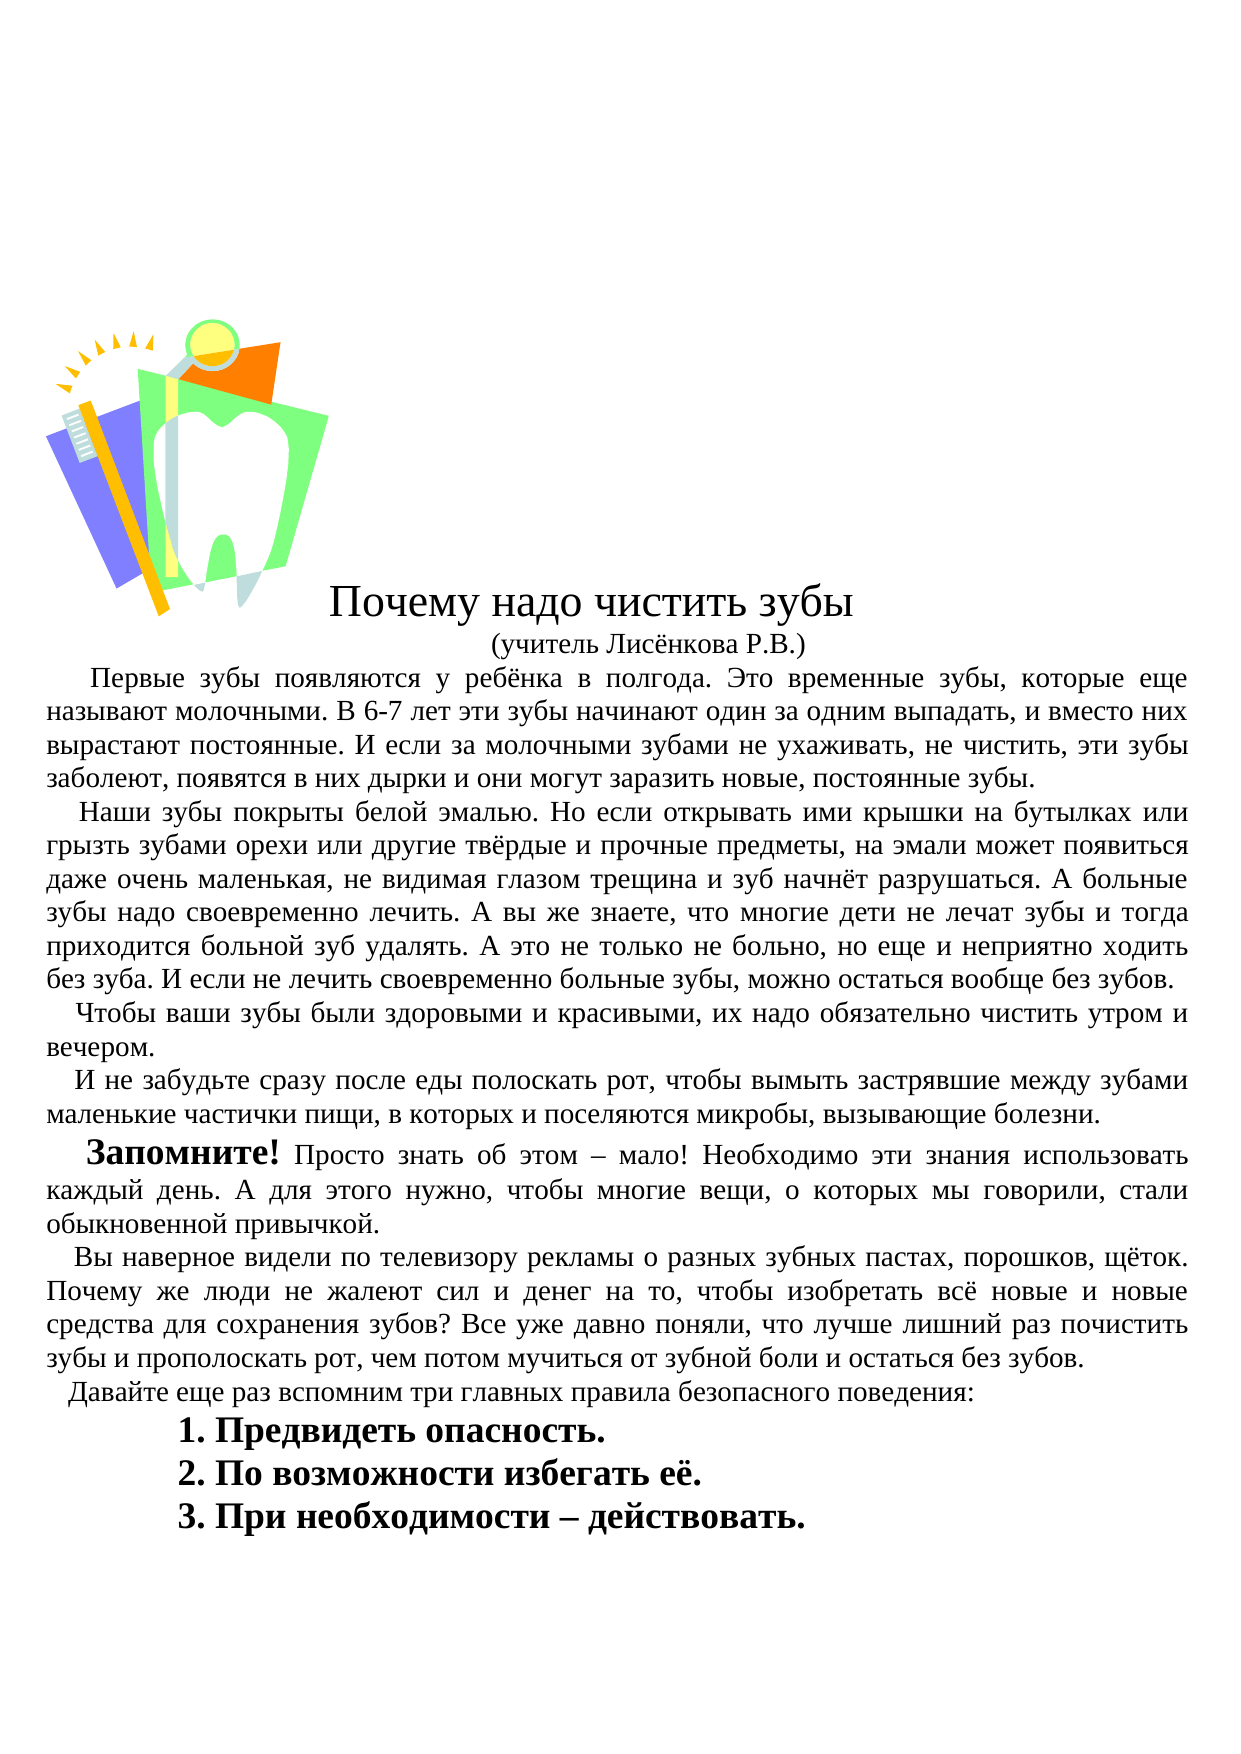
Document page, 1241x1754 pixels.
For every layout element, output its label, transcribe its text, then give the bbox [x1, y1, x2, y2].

text Первые зубы появляются у ребёнка в полгода. Это временные зубы, которые еще называют молочными. В 6-7 лет эти зубы начинают один за одним выпадать, и вместо них вырастают постоянные. И если за молочными зубами не ухаживать, не чистить, эти зубы заболеют, появятся в них дырки и они могут заразить новые, постоянные зубы. [46, 660, 1190, 794]
text Запомните! Просто знать об этом – мало! Необходимо эти знания использовать каждый день. А для этого нужно, чтобы многие вещи, о которых мы говорили, стали обыкновенной привычкой. [46, 1129, 1190, 1239]
text Почему надо чистить зубы [46, 319, 1190, 626]
text Наши зубы покрыты белой эмалью. Но если открывать ими крышки на бутылках или грызть зубами орехи или другие твёрдые и прочные предметы, на эмали может появиться даже очень маленькая, не видимая глазом трещина и зуб начнёт разрушаться. А больные зубы надо своевременно лечить. А вы же знаете, что многие дети не лечат зубы и тогда приходится больной зуб удалять. А это не только не больно, но еще и неприятно ходить без зуба. И если не лечить своевременно больные зубы, можно остаться вообще без зубов. [46, 794, 1190, 995]
text Чтобы ваши зубы были здоровыми и красивыми, их надо обязательно чистить утром и вечером. [46, 995, 1190, 1062]
text (учитель Лисёнкова Р.В.) [46, 626, 1190, 660]
list При необходимости – действовать. [177, 1493, 1190, 1537]
text И не забудьте сразу после еды полоскать рот, чтобы вымыть застрявшие между зубами маленькие частички пищи, в которых и поселяются микробы, вызывающие болезни. [46, 1062, 1190, 1129]
text Давайте еще раз вспомним три главных правила безопасного поведения: [46, 1374, 1190, 1407]
text Вы наверное видели по телевизору рекламы о разных зубных пастах, порошков, щёток. Почему же люди не жалеют сил и денег на то, чтобы изобретать всё новые и новые средства для сохранения зубов? Все уже давно поняли, что лучше лишний раз почистить зубы и прополоскать рот, чем потом мучиться от зубной боли и остаться без зубов. [46, 1239, 1190, 1374]
list Предвидеть опасность. [177, 1407, 1190, 1450]
list По возможности избегать её. [177, 1450, 1190, 1493]
